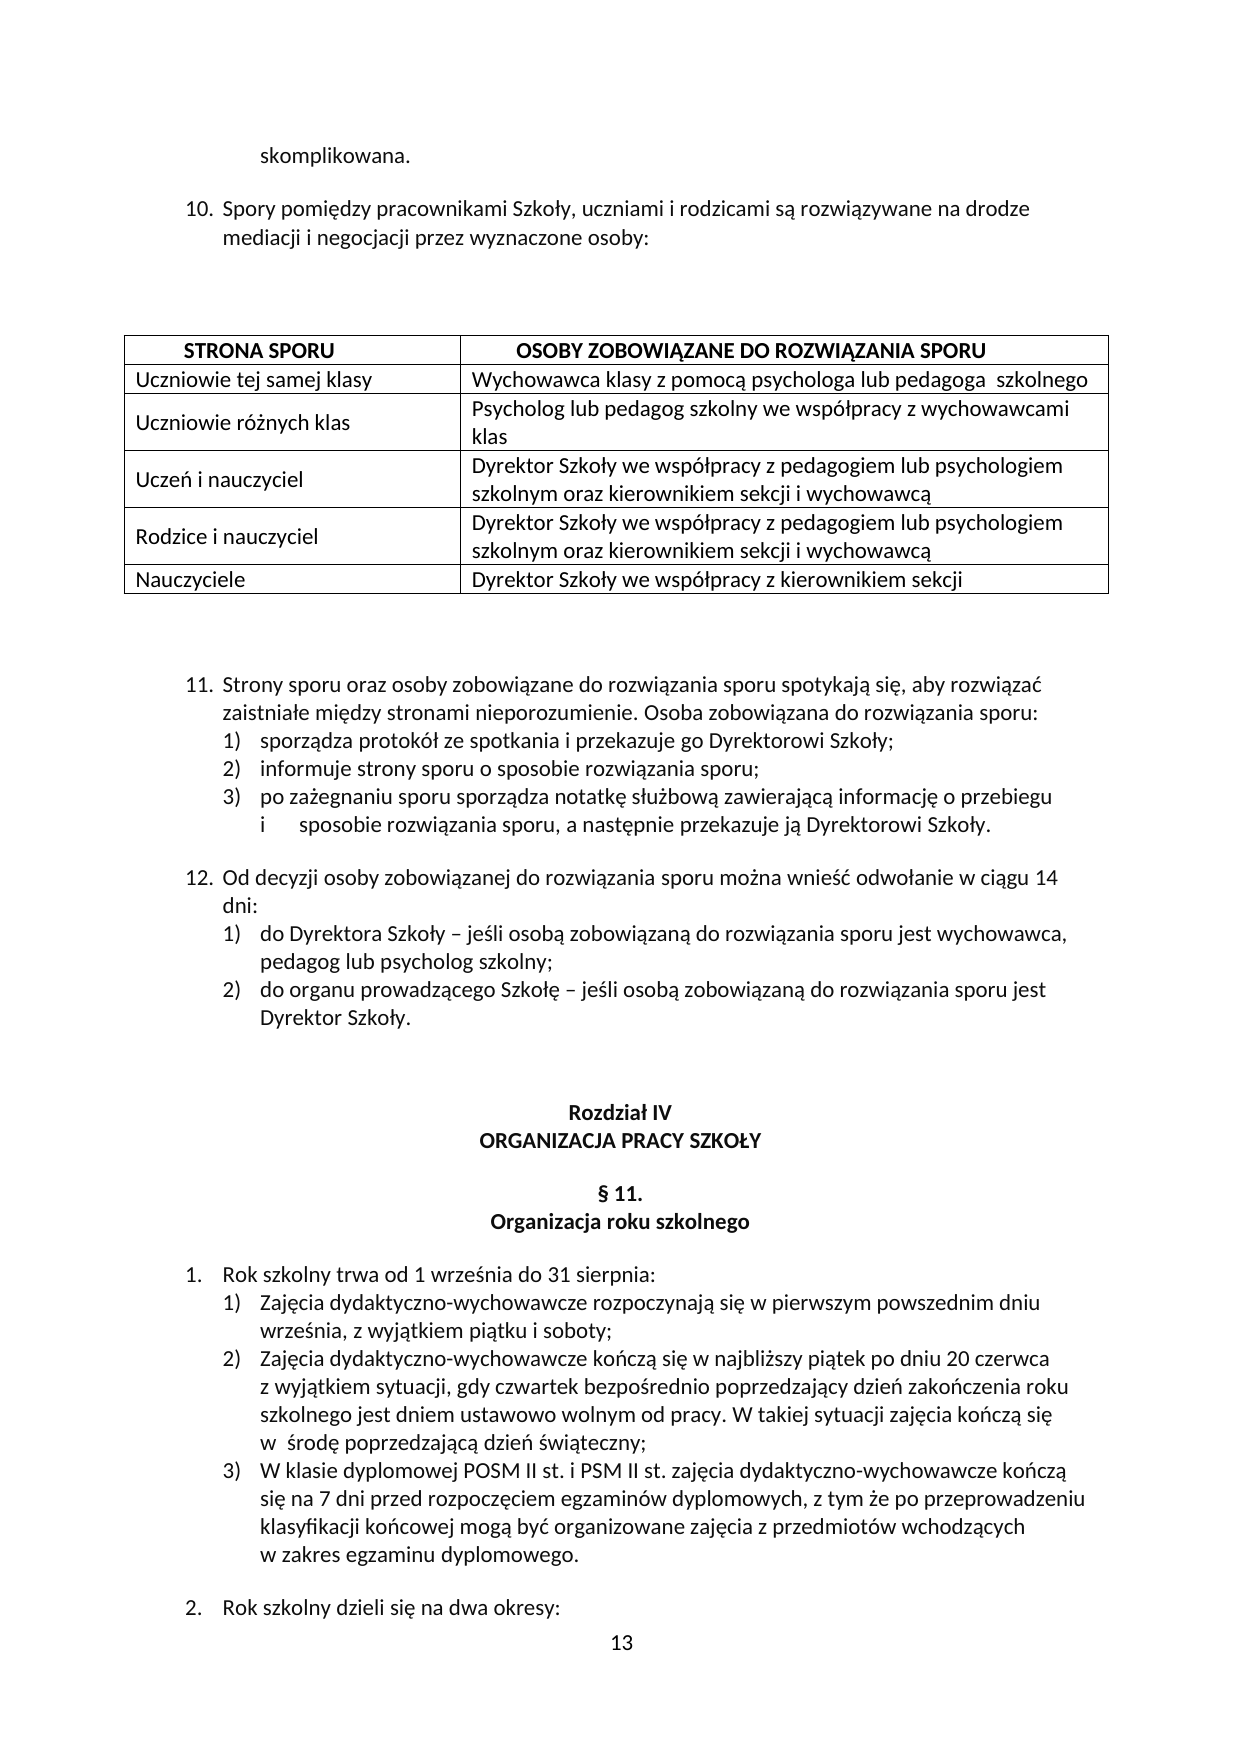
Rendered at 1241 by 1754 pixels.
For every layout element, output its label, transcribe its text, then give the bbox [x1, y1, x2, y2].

list Zajęcia dydaktyczno-wychowawcze kończą się w najbliższy piątek po dniu 20 czerwca z wyjątkiem sytuacji, gdy czwartek bezpośrednio poprzedzający dzień zakończenia roku szkolnego jest dniem ustawowo wolnym od pracy. W takiej sytuacji zajęcia kończą się w środę poprzedzającą dzień świąteczny; [222, 1344, 1076, 1456]
list sporządza protokół ze spotkania i przekazuje go Dyrektorowi Szkoły; [222, 726, 1105, 754]
table_cell Psycholog lub pedagog szkolny we współpracy z wychowawcami klas [461, 394, 1108, 450]
table_cell Dyrektor Szkoły we współpracy z pedagogiem lub psychologiem szkolnym oraz kierownikiem sekcji i wychowawcą [461, 451, 1108, 507]
table_cell Nauczyciele [125, 565, 460, 593]
list Strony sporu oraz osoby zobowiązane do rozwiązania sporu spotykają się, aby rozwiązać zaistniałe między stronami nieporozumienie. Osoba zobowiązana do rozwiązania sporu: [185, 670, 1043, 726]
table_header OSOBY ZOBOWIĄZANE DO ROZWIĄZANIA SPORU [461, 336, 1108, 364]
table_cell Uczniowie tej samej klasy [125, 365, 460, 393]
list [222, 142, 1085, 170]
list po zażegnaniu sporu sporządza notatkę służbową zawierającą informację o przebiegu i sposobie rozwiązania sporu, a następnie przekazuje ją Dyrektorowi Szkoły. [222, 782, 1065, 838]
table_cell Wychowawca klasy z pomocą psychologa lub pedagoga szkolnego [461, 365, 1108, 393]
list Od decyzji osoby zobowiązanej do rozwiązania sporu można wnieść odwołanie w ciągu 14 [185, 863, 1105, 892]
list do Dyrektora Szkoły – jeśli osobą zobowiązaną do rozwiązania sporu jest wychowawca, pedagog lub psycholog szkolny; [222, 920, 1069, 975]
table_cell Dyrektor Szkoły we współpracy z kierownikiem sekcji [461, 565, 1108, 593]
list do organu prowadzącego Szkołę – jeśli osobą zobowiązaną do rozwiązania sporu jest Dyrektor Szkoły. [222, 975, 1048, 1031]
table_cell Rodzice i nauczyciel [125, 508, 460, 564]
table_cell Uczniowie różnych klas [125, 394, 460, 450]
list W klasie dyplomowej POSM II st. i PSM II st. zajęcia dydaktyczno-wychowawcze kończą się na 7 dni przed rozpoczęciem egzaminów dyplomowych, z tym że po przeprowadzeniu klasyfikacji końcowej mogą być organizowane zajęcia z przedmiotów wchodzących w zakres egzaminu dyplomowego. [222, 1456, 1087, 1568]
text § 11. [188, 1179, 1053, 1207]
table_cell Uczeń i nauczyciel [125, 451, 460, 507]
list Rok szkolny trwa od 1 września do 31 sierpnia: [185, 1260, 1105, 1288]
list informuje strony sporu o sposobie rozwiązania sporu; [222, 754, 1105, 782]
list Spory pomiędzy pracownikami Szkoły, uczniami i rodzicami są rozwiązywane na drodze mediacji i negocjacji przez wyznaczone osoby: [185, 194, 1039, 251]
list Zajęcia dydaktyczno-wychowawcze rozpoczynają się w pierwszym powszednim dniu września, z wyjątkiem piątku i soboty; [222, 1288, 1042, 1344]
table_cell Dyrektor Szkoły we współpracy z pedagogiem lub psychologiem szkolnym oraz kierownikiem sekcji i wychowawcą [461, 508, 1108, 564]
list Rok szkolny dzieli się na dwa okresy: [185, 1593, 1105, 1621]
table_header STRONA SPORU [125, 336, 460, 364]
text Rozdział IV ORGANIZACJA PRACY SZKOŁY [479, 1098, 761, 1154]
text dni: [222, 892, 1105, 919]
text Organizacja roku szkolnego [188, 1207, 1052, 1235]
